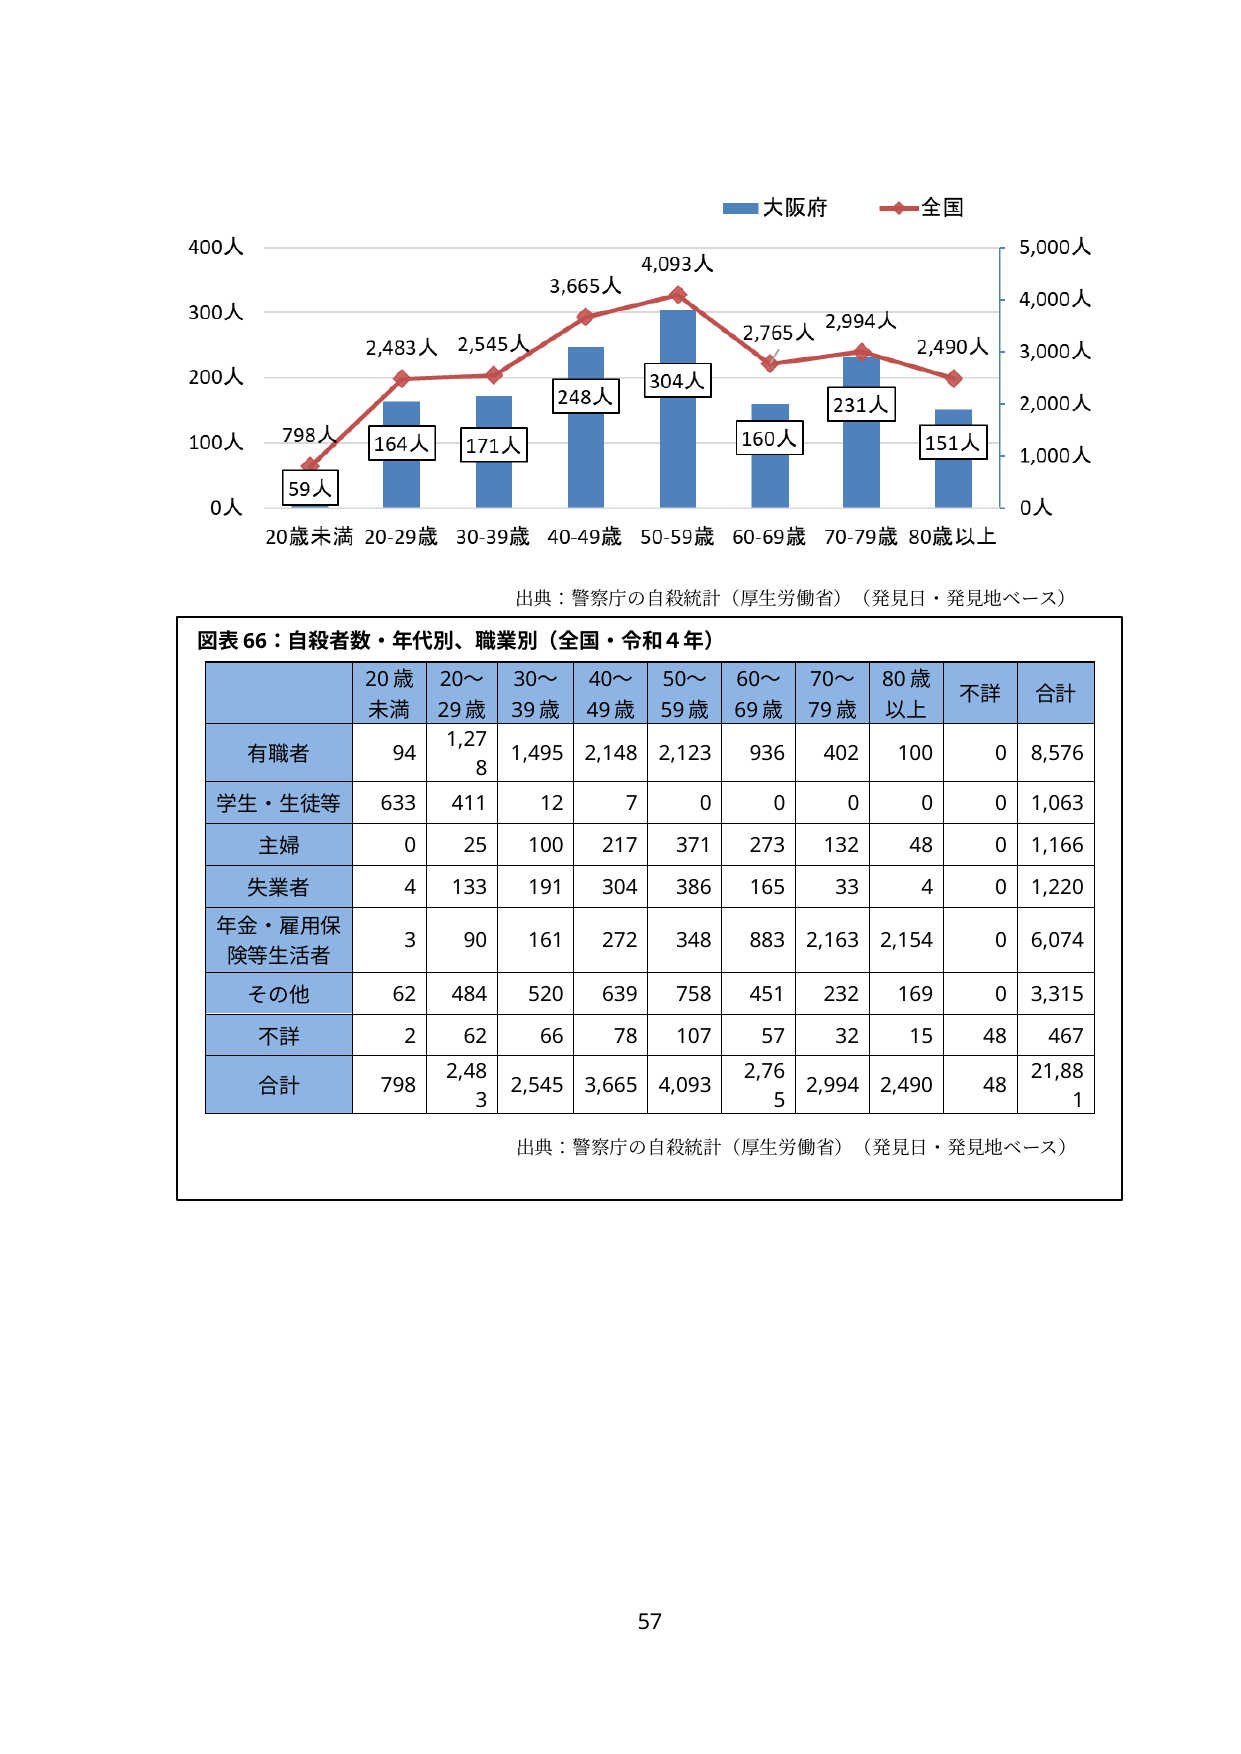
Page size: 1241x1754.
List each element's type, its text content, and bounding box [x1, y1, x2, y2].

table_cell 273 [722, 824, 795, 865]
table_cell 272 [574, 908, 647, 972]
table_cell 合計 [206, 1056, 352, 1113]
table_cell 132 [796, 824, 869, 865]
table_cell 2,765 [722, 1056, 795, 1113]
table_cell 1,166 [1018, 824, 1094, 865]
table_cell 348 [648, 908, 721, 972]
table_cell 8,576 [1018, 724, 1094, 781]
table_cell 217 [574, 824, 647, 865]
picture [913, 592, 922, 597]
table_cell 936 [722, 724, 795, 781]
table_cell 学生・生徒等 [206, 782, 352, 823]
table_cell 520 [498, 973, 573, 1013]
table_cell 0 [944, 908, 1017, 972]
table_cell 0 [353, 824, 426, 865]
table_header 不詳 [944, 663, 1017, 723]
table_header 70～79歳 [796, 663, 869, 723]
table_header [206, 663, 352, 723]
table_cell 484 [427, 973, 497, 1013]
table_cell 21,881 [1018, 1056, 1094, 1113]
table_cell その他 [206, 973, 352, 1013]
table_header 80歳以上 [870, 663, 943, 723]
table_cell 33 [796, 866, 869, 907]
table_cell 4,093 [648, 1056, 721, 1113]
table_cell 798 [353, 1056, 426, 1113]
table_cell 4 [353, 866, 426, 907]
table_cell 0 [944, 782, 1017, 823]
table_cell 4 [870, 866, 943, 907]
table_cell 2,163 [796, 908, 869, 972]
table_cell 2,154 [870, 908, 943, 972]
table_cell 633 [353, 782, 426, 823]
table_cell 2,483 [427, 1056, 497, 1113]
table_cell 15 [870, 1015, 943, 1055]
table_cell 48 [870, 824, 943, 865]
table_cell 0 [870, 782, 943, 823]
table_cell 25 [427, 824, 497, 865]
table_cell 3 [353, 908, 426, 972]
table_cell 主婦 [206, 824, 352, 865]
table_header 20～29歳 [427, 663, 497, 723]
table_cell 6,074 [1018, 908, 1094, 972]
table_cell 3,665 [574, 1056, 647, 1113]
table_cell 133 [427, 866, 497, 907]
table_cell 78 [574, 1015, 647, 1055]
table_cell 165 [722, 866, 795, 907]
table_header 合計 [1018, 663, 1094, 723]
picture [178, 174, 1121, 599]
table_cell 0 [944, 866, 1017, 907]
table_cell 639 [574, 973, 647, 1013]
table_cell 90 [427, 908, 497, 972]
table_cell 1,063 [1018, 782, 1094, 823]
table_header 40～49歳 [574, 663, 647, 723]
table_cell 386 [648, 866, 721, 907]
table_cell 411 [427, 782, 497, 823]
table_cell 1,220 [1018, 866, 1094, 907]
table_cell 2,490 [870, 1056, 943, 1113]
table_cell 7 [574, 782, 647, 823]
table_cell 402 [796, 724, 869, 781]
table_cell 年金・雇用保険等生活者 [206, 908, 352, 972]
table_cell 0 [944, 824, 1017, 865]
table_cell 191 [498, 866, 573, 907]
table_header 50～59歳 [648, 663, 721, 723]
table_cell 100 [498, 824, 573, 865]
table_cell 0 [722, 782, 795, 823]
table_cell 2,994 [796, 1056, 869, 1113]
table_cell 2,123 [648, 724, 721, 781]
table_cell 57 [722, 1015, 795, 1055]
table_cell 2 [353, 1015, 426, 1055]
table_cell 1,278 [427, 724, 497, 781]
table_cell 451 [722, 973, 795, 1013]
table_cell 12 [498, 782, 573, 823]
table_cell 失業者 [206, 866, 352, 907]
table_cell 0 [944, 973, 1017, 1013]
table_cell 304 [574, 866, 647, 907]
table_cell 48 [944, 1056, 1017, 1113]
table_header 30～39歳 [498, 663, 573, 723]
table_cell 有職者 [206, 724, 352, 781]
table_cell 66 [498, 1015, 573, 1055]
table_cell 758 [648, 973, 721, 1013]
table_cell 0 [648, 782, 721, 823]
table_cell 1,495 [498, 724, 573, 781]
table_header 20歳未満 [353, 663, 426, 723]
table_cell 0 [944, 724, 1017, 781]
table_cell 0 [796, 782, 869, 823]
table_header 60～69歳 [722, 663, 795, 723]
table_cell 94 [353, 724, 426, 781]
table_cell 3,315 [1018, 973, 1094, 1013]
table_cell 100 [870, 724, 943, 781]
table_cell 2,148 [574, 724, 647, 781]
table_cell 32 [796, 1015, 869, 1055]
table_cell 107 [648, 1015, 721, 1055]
table_cell 不詳 [206, 1015, 352, 1055]
table_cell 169 [870, 973, 943, 1013]
table_cell 232 [796, 973, 869, 1013]
table_cell 883 [722, 908, 795, 972]
table_cell 62 [353, 973, 426, 1013]
table_cell 2,545 [498, 1056, 573, 1113]
table_cell 48 [944, 1015, 1017, 1055]
table_cell 62 [427, 1015, 497, 1055]
table_cell 161 [498, 908, 573, 972]
table_cell 371 [648, 824, 721, 865]
table_cell 467 [1018, 1015, 1094, 1055]
